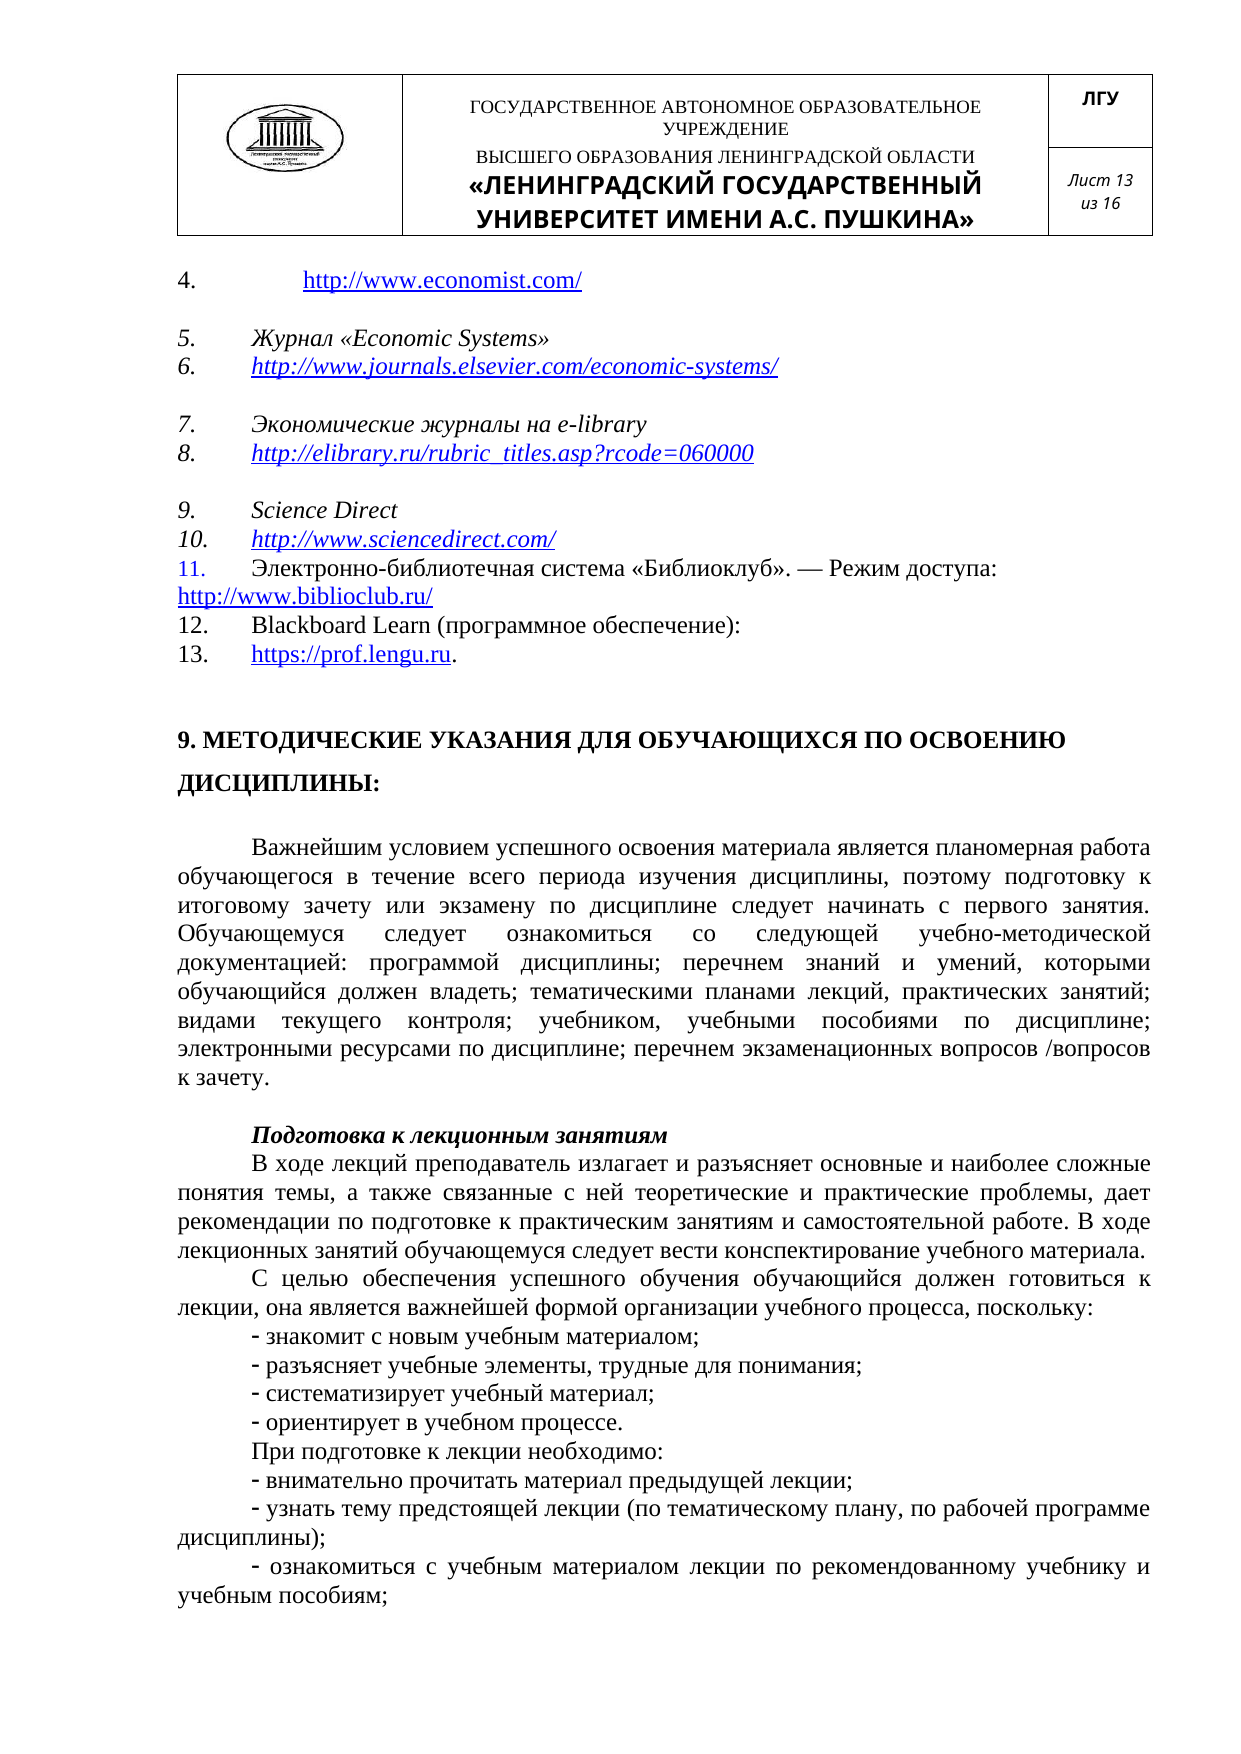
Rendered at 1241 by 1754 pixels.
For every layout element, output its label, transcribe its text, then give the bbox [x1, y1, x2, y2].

list Экономические журналы на e-library [177, 409, 1152, 438]
text разъясняет учебные элементы, трудные для понимания; [177, 1350, 1152, 1378]
text ознакомиться с учебным материалом лекции по рекомендованному учебнику и учебным пособиям; [177, 1551, 1152, 1608]
list https://prof.lengu.ru. [177, 639, 1152, 668]
text С целью обеспечения успешного обучения обучающийся должен готовиться к лекции, она является важнейшей формой организации учебного процесса, поскольку: [177, 1263, 1152, 1321]
list Blackboard Learn (программное обеспечение): [177, 610, 1152, 639]
picture [198, 75, 382, 203]
text В ходе лекций преподаватель излагает и разъясняет основные и наиболее сложные понятия темы, а также связанные с ней теоретические и практические проблемы, дает рекомендации по подготовке к практическим занятиям и самостоятельной работе. В ходе лекционных занятий обучающемуся следует вести конспектирование учебного материала. [177, 1148, 1152, 1263]
list Электронно-библиотечная система «Библиоклуб». — Режим доступа: http://www.biblioclub.ru/ [177, 553, 1152, 610]
list http://elibrary.ru/rubric_titles.asp?rcode=060000 [177, 438, 1152, 466]
text При подготовке к лекции необходимо: [177, 1436, 1152, 1465]
list 9. МЕТОДИЧЕСКИЕ УКАЗАНИЯ ДЛЯ ОБУЧАЮЩИХСЯ ПО ОСВОЕНИЮ ДИСЦИПЛИНЫ: [177, 725, 1152, 797]
text Подготовка к лекционным занятиям [177, 1120, 1152, 1148]
text систематизирует учебный материал; [177, 1378, 1152, 1407]
list http://www.economist.com/ [177, 265, 1152, 294]
text Важнейшим условием успешного освоения материала является планомерная работа обучающегося в течение всего периода изучения дисциплины, поэтому подготовку к итоговому зачету или экзамену по дисциплине следует начинать с первого занятия. Обучающемуся следует ознакомиться со следующей учебно-методической документацией: программой дисциплины; перечнем знаний и умений, которыми обучающийся должен владеть; тематическими планами лекций, практических занятий; видами текущего контроля; учебником, учебными пособиями по дисциплине; электронными ресурсами по дисциплине; перечнем экзаменационных вопросов /вопросов к зачету. [177, 832, 1152, 1091]
text знакомит с новым учебным материалом; [177, 1321, 1152, 1350]
list Science Direct [177, 495, 1152, 524]
text узнать тему предстоящей лекции (по тематическому плану, по рабочей программе дисциплины); [177, 1493, 1152, 1551]
list http://www.sciencedirect.com/ [177, 524, 1152, 553]
text внимательно прочитать материал предыдущей лекции; [177, 1465, 1152, 1493]
text ориентирует в учебном процессе. [177, 1407, 1152, 1436]
list Журнал «Economic Systems» [177, 323, 1152, 351]
list http://www.journals.elsevier.com/economic-systems/ [177, 351, 1152, 380]
